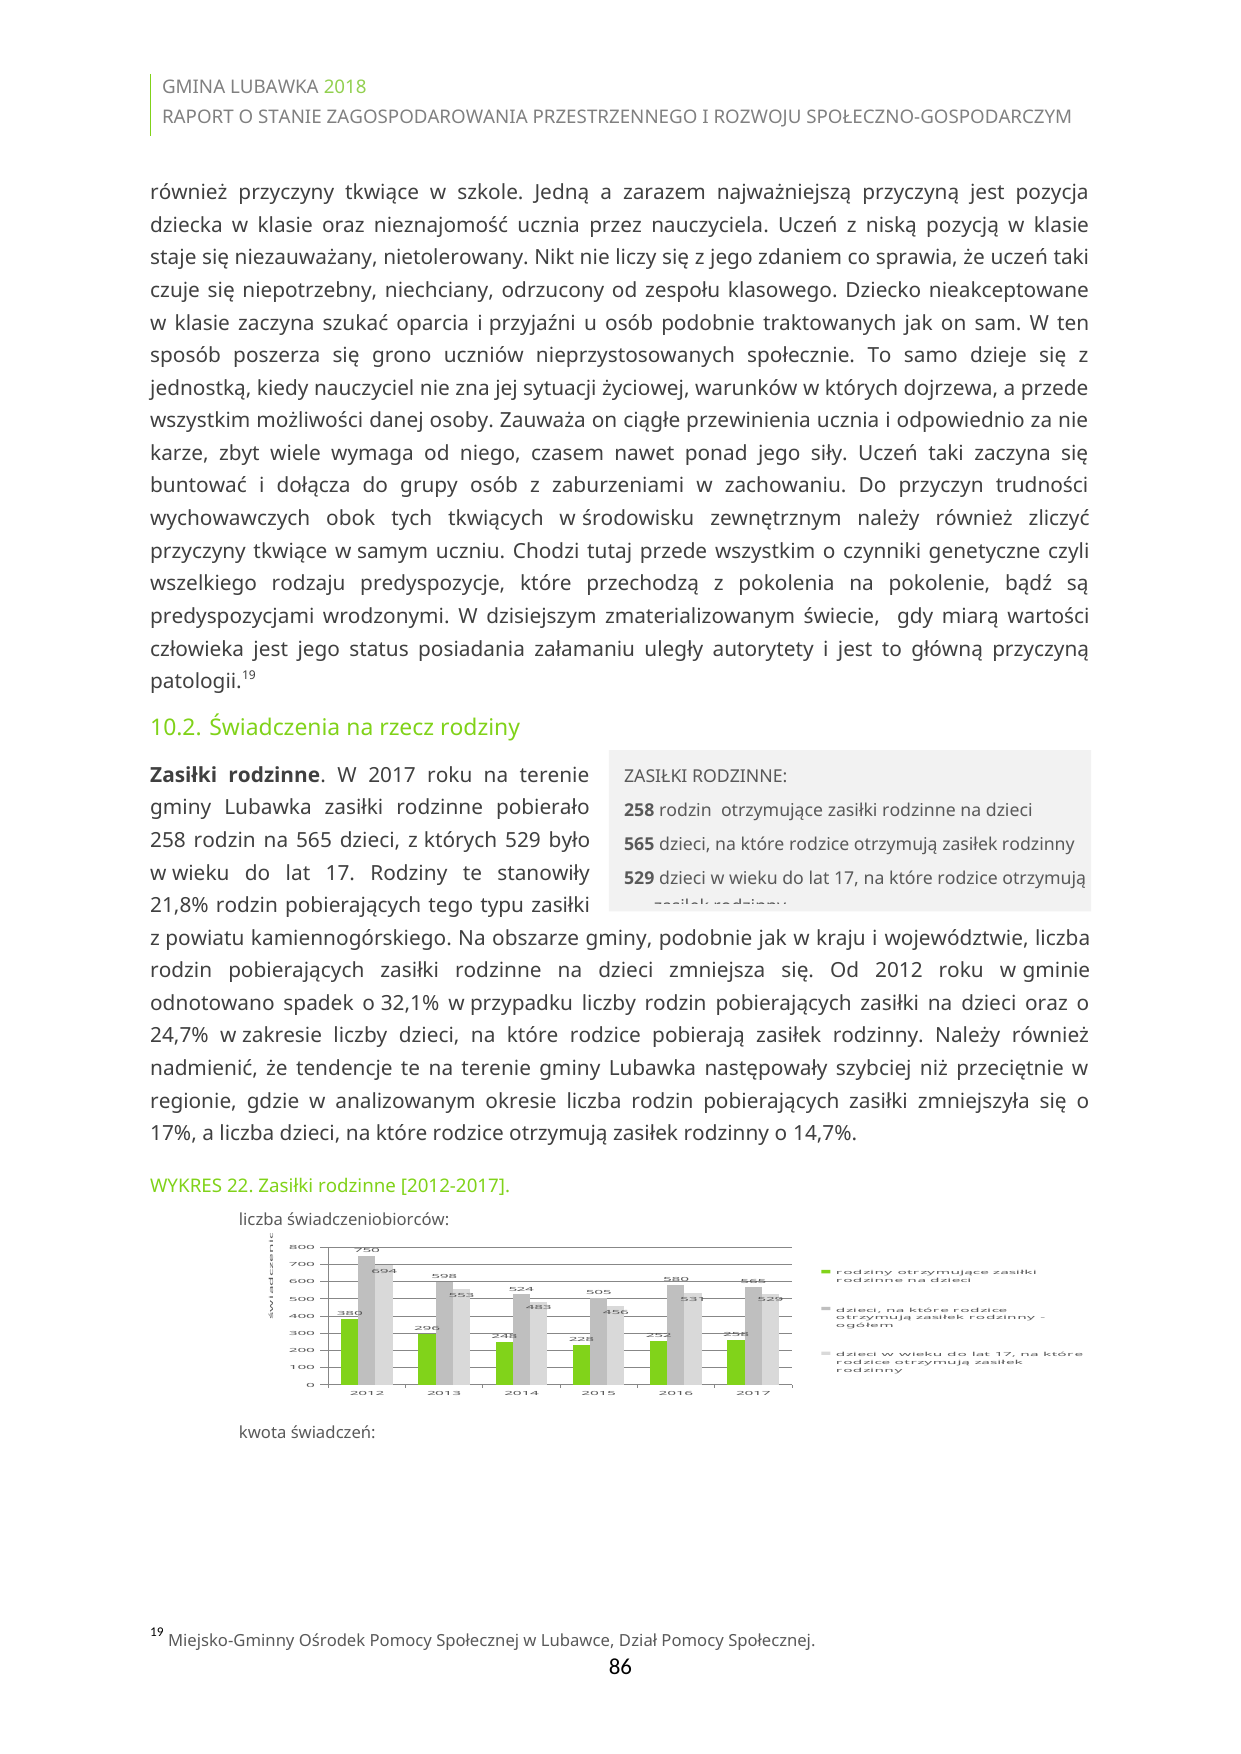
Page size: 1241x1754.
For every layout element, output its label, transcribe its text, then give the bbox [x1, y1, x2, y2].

text liczba świadczeniobiorców: [150, 1207, 1090, 1230]
text Zasiłki rodzinne. W 2017 roku na terenie gminy Lubawka zasiłki rodzinne pobierało 258 rodzin na 565 dzieci, z których 529 było w wieku do lat 17. Rodziny te stanowiły 21,8% rodzin pobierających tego typu zasiłki z powiatu kamiennogórskiego. Na obszarze gminy, podobnie jak w kraju i województwie, liczba rodzin pobierających zasiłki rodzinne na dzieci zmniejsza się. Od 2012 roku w gminie odnotowano spadek o 32,1% w przypadku liczby rodzin pobierających zasiłki na dzieci oraz o 24,7% w zakresie liczby dzieci, na które rodzice pobierają zasiłek rodzinny. Należy również nadmienić, że tendencje te na terenie gminy Lubawka następowały szybciej niż przeciętnie w regionie, gdzie w analizowanym okresie liczba rodzin pobierających zasiłki zmniejszyła się o 17%, a liczba dzieci, na które rodzice otrzymują zasiłek rodzinny o 14,7%. [150, 760, 1090, 1147]
text kwota świadczeń: [150, 1421, 1090, 1444]
subtitle Świadczenia na rzecz rodziny [150, 711, 1090, 743]
text WYKRES 22. Zasiłki rodzinne [2012-2017]. [150, 1172, 1105, 1197]
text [150, 177, 1090, 695]
